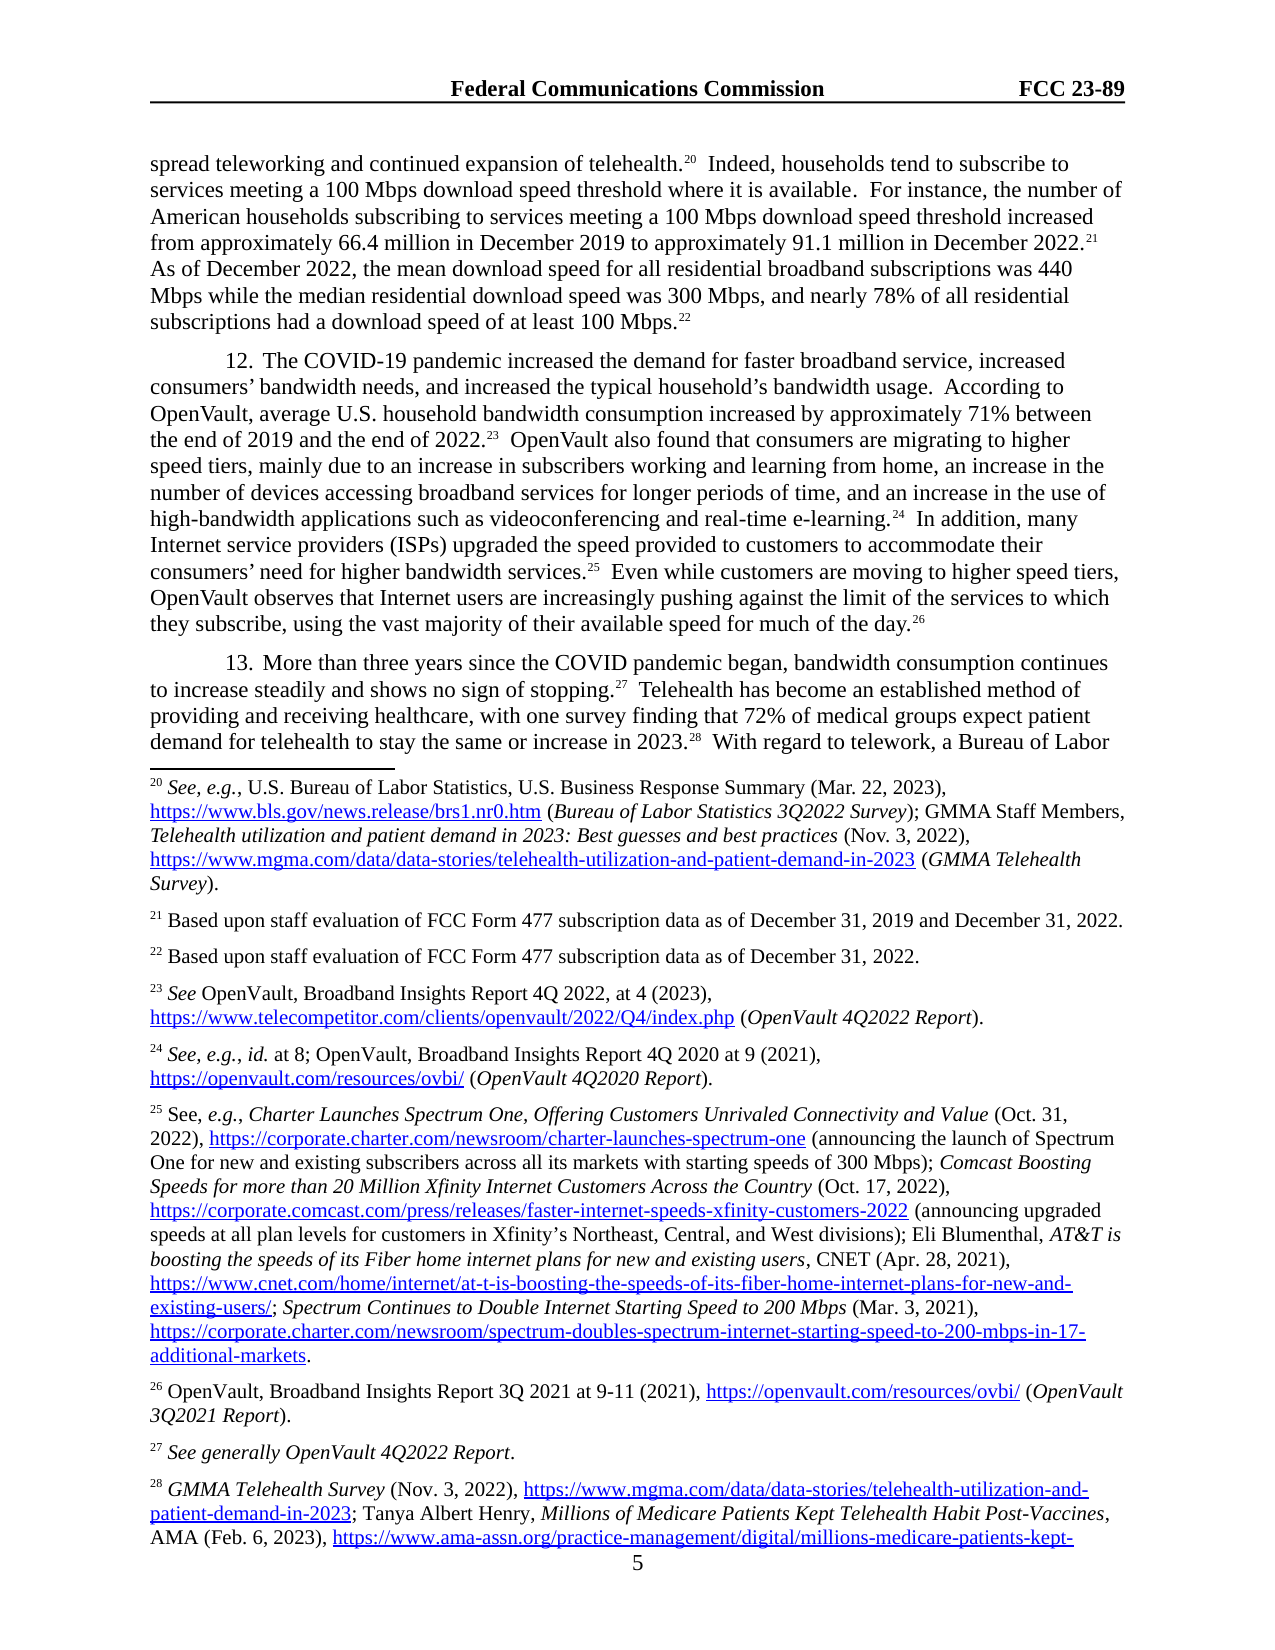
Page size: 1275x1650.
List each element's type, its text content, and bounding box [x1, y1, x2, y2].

text The COVID-19 pandemic increased the demand for faster broadband service, increased consumers’ bandwidth needs, and increased the typical household’s bandwidth usage. According to OpenVault, average U.S. household bandwidth consumption increased by approximately 71% between the end of 2019 and the end of 2022. OpenVault also found that consumers are migrating to higher speed tiers, mainly due to an increase in subscribers working and learning from home, an increase in the number of devices accessing broadband services for longer periods of time, and an increase in the use of high-bandwidth applications such as videoconferencing and real-time e-learning. In addition, many Internet service providers (ISPs) upgraded the speed provided to customers to accommodate their consumers’ need for higher bandwidth services. Even while customers are moving to higher speed tiers, OpenVault observes that Internet users are increasingly pushing against the limit of the services to which they subscribe, using the vast majority of their available speed for much of the day. [150, 347, 1125, 637]
text More than three years since the COVID pandemic began, bandwidth consumption continues to increase steadily and shows no sign of stopping. Telehealth has become an established method of providing and receiving healthcare, with one survey finding that 72% of medical groups expect patient demand for telehealth to stay the same or increase in 2023. With regard to telework, a Bureau of Labor Statistics survey conducted in the third quarter of 2022 of private-sector establishments found that over 27% have some or all of their employees teleworking some or all of the time (with over 11% of respondents reporting that all of their employees teleworked all of the time), and over 95% expecting current levels of telework to stay the same over the next six months. Similar to telehealth and telework, increased levels of online learning are likely to outlive the COVID-19 pandemic. For example, virtual school enrollment across ten states increased 176% in the 2021-22 school year, as compared to the 2019-20 school year. And even students who are attending school in person are still relying on home connectivity for schoolwork outside of school hours. We seek comment on these trends and the foregoing views. [150, 649, 1125, 755]
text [150, 150, 1125, 334]
